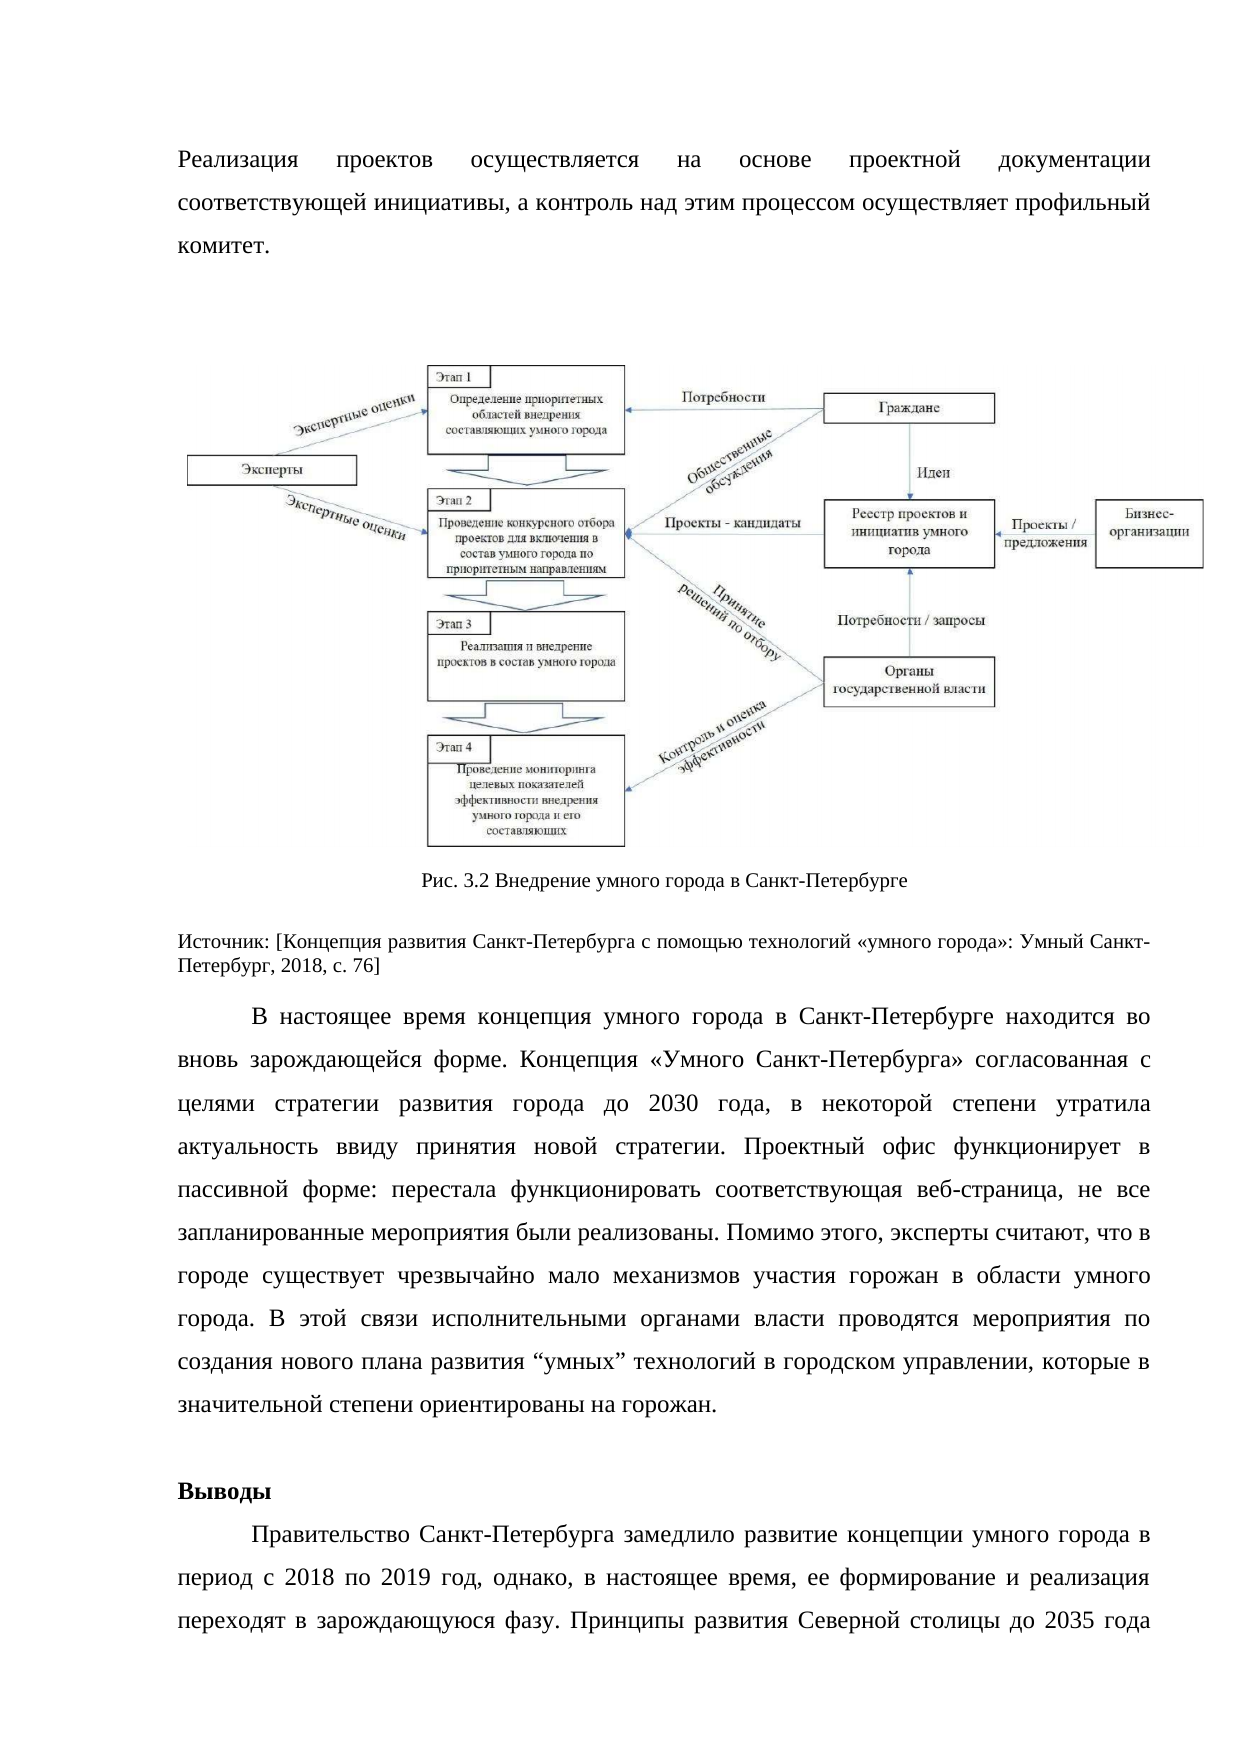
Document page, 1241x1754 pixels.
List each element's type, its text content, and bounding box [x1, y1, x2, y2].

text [177, 144, 1152, 259]
text Источник: [Концепция развития Санкт-Петербурга с помощью технологий «умного города»: Умный Санкт-Петербург, 2018, с. 76] [177, 929, 1152, 977]
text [177, 1519, 1152, 1634]
text В настоящее время концепция умного города в Санкт-Петербурге находится во вновь зарождающейся форме. Концепция «Умного Санкт-Петербурга» согласованная с целями стратегии развития города до 2030 года, в некоторой степени утратила актуальность ввиду принятия новой стратегии. Проектный офис функционирует в пассивной форме: перестала функционировать соответствующая веб-страница, не все запланированные мероприятия были реализованы. Помимо этого, эксперты считают, что в городе существует чрезвычайно мало механизмов участия горожан в области умного города. В этой связи исполнительными органами власти проводятся мероприятия по создания нового плана развития “умных” технологий в городском управлении, которые в значительной степени ориентированы на горожан. [177, 1001, 1152, 1418]
picture [177, 341, 1219, 854]
text Выводы [177, 1476, 1152, 1504]
text Рис. 3.2 Внедрение умного города в Санкт-Петербурге [177, 868, 1152, 892]
